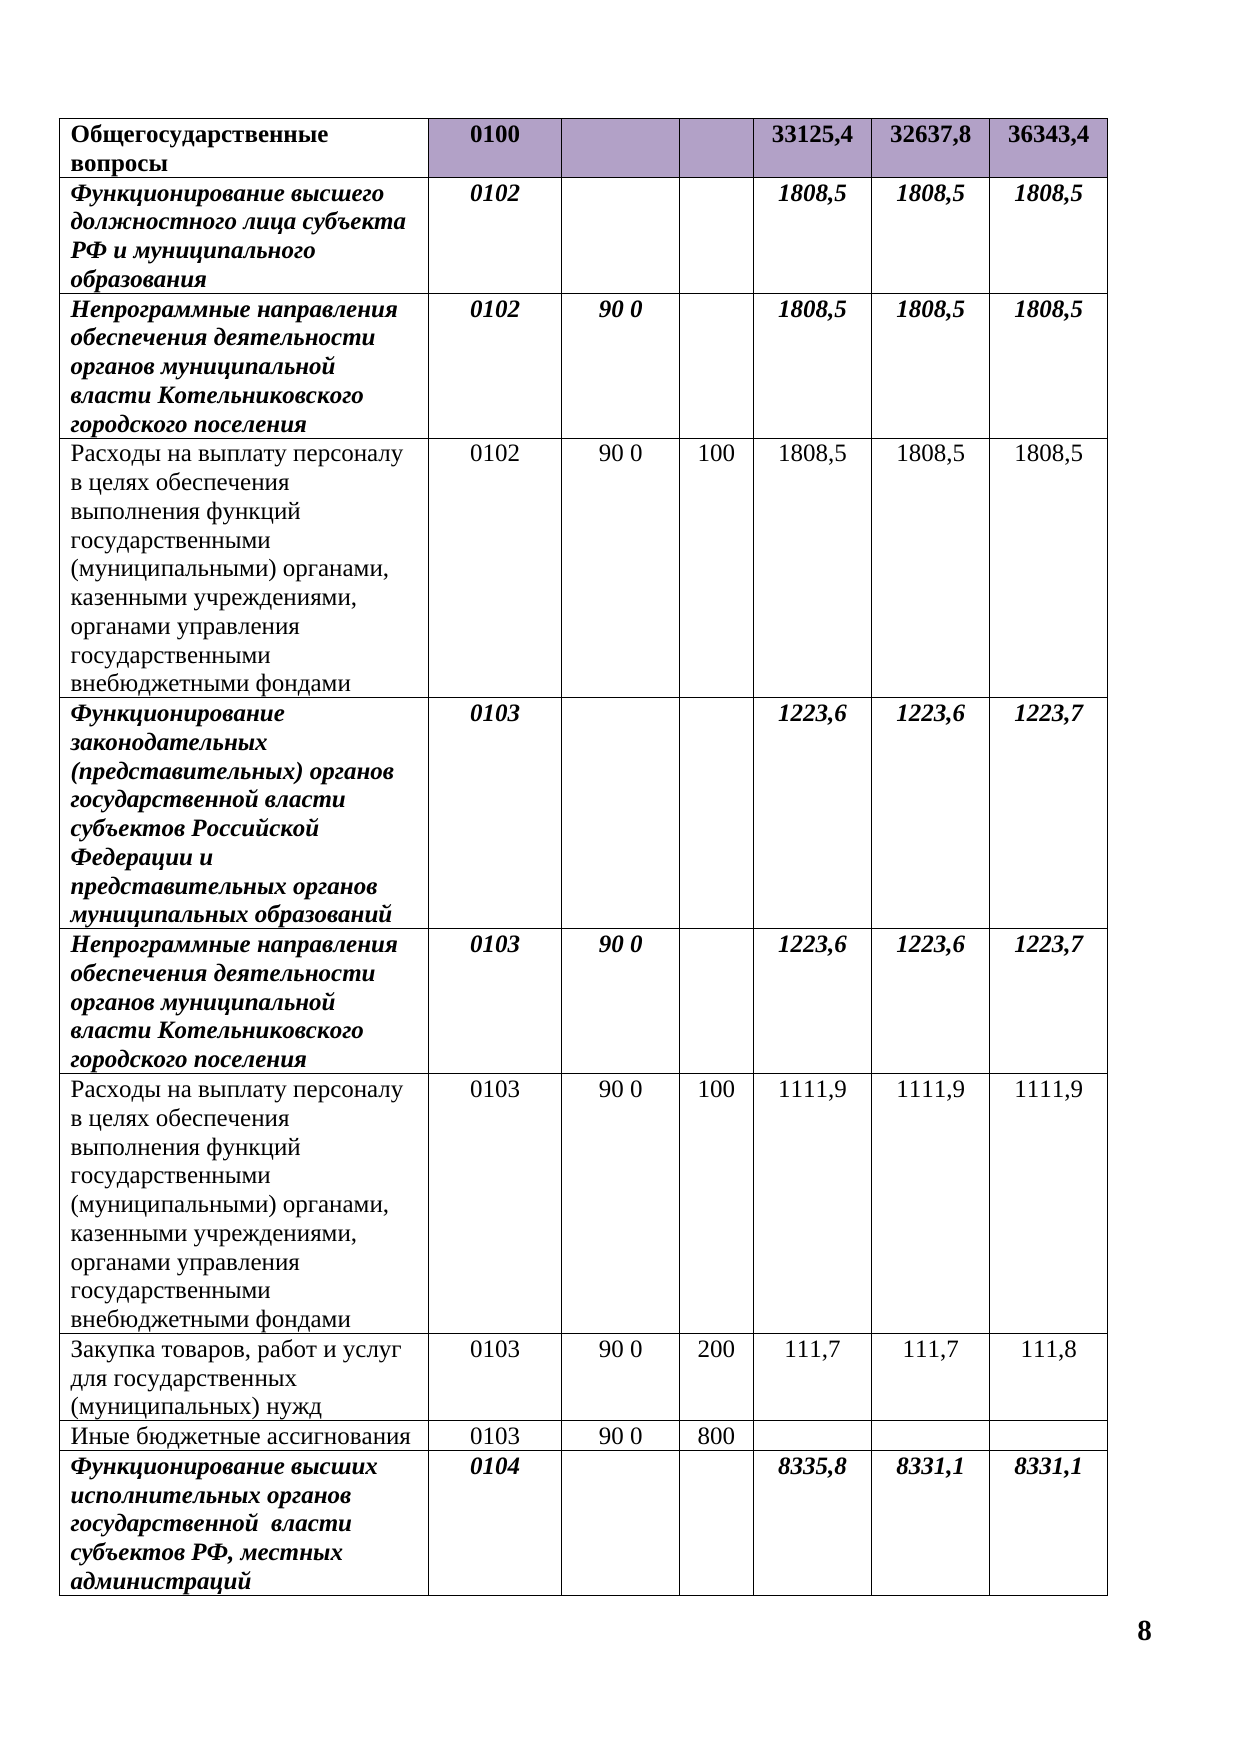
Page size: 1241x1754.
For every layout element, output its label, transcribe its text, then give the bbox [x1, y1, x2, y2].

table_cell Функционирование высшего должностного лица субъекта РФ и муниципального образования [60, 178, 428, 293]
table_cell 0100 [429, 119, 561, 177]
table_cell 1808,5 [754, 294, 871, 437]
table_cell [680, 698, 753, 928]
table_cell 1111,9 [872, 1074, 989, 1333]
table_cell Непрограммные направления обеспечения деятельности органов муниципальной власти Котельниковского городского поселения [60, 294, 428, 437]
table_cell 800 [680, 1421, 753, 1450]
table_cell 1808,5 [754, 439, 871, 697]
table_cell 100 [680, 439, 753, 697]
table_cell 33125,4 [754, 119, 871, 177]
table_cell 90 0 [562, 1334, 679, 1420]
table_cell 1808,5 [990, 294, 1107, 437]
table_cell 8331,1 [872, 1451, 989, 1595]
table_cell [562, 1451, 679, 1595]
table_cell 0103 [429, 1421, 561, 1450]
table_cell 0103 [429, 929, 561, 1073]
table_cell [680, 929, 753, 1073]
table_cell 32637,8 [872, 119, 989, 177]
table_cell 90 0 [562, 439, 679, 697]
table_cell 1808,5 [872, 178, 989, 293]
table_cell [872, 1421, 989, 1450]
table_cell 1808,5 [872, 439, 989, 697]
table_cell [990, 1421, 1107, 1450]
table_cell 1223,6 [754, 929, 871, 1073]
table_cell Непрограммные направления обеспечения деятельности органов муниципальной власти Котельниковского городского поселения [60, 929, 428, 1073]
table_cell 90 0 [562, 294, 679, 437]
table_cell Иные бюджетные ассигнования [60, 1421, 428, 1450]
table_cell 90 0 [562, 1074, 679, 1333]
table_cell 0103 [429, 698, 561, 928]
table_cell 1223,7 [990, 698, 1107, 928]
table_cell 111,7 [872, 1334, 989, 1420]
table_cell [562, 178, 679, 293]
table_cell 0102 [429, 178, 561, 293]
table_cell 0104 [429, 1451, 561, 1595]
table_cell 0103 [429, 1334, 561, 1420]
table_cell 8331,1 [990, 1451, 1107, 1595]
table_cell 1808,5 [990, 439, 1107, 697]
table_cell 200 [680, 1334, 753, 1420]
table_cell [562, 119, 679, 177]
table_cell 0103 [429, 1074, 561, 1333]
table_cell Общегосударственные вопросы [60, 119, 428, 177]
table_cell 90 0 [562, 929, 679, 1073]
table_cell 111,8 [990, 1334, 1107, 1420]
table_cell [680, 178, 753, 293]
table_cell Функционирование законодательных (представительных) органов государственной власти субъектов Российской Федерации и представительных органов муниципальных образований [60, 698, 428, 928]
table_cell [680, 1451, 753, 1595]
table_cell 1223,6 [872, 929, 989, 1073]
table_cell [680, 294, 753, 437]
table_cell [680, 119, 753, 177]
table_cell [562, 698, 679, 928]
table_cell 111,7 [754, 1334, 871, 1420]
table_cell 1808,5 [872, 294, 989, 437]
table_cell 1111,9 [990, 1074, 1107, 1333]
table_cell Закупка товаров, работ и услуг для государственных (муниципальных) нужд [60, 1334, 428, 1420]
table_cell 100 [680, 1074, 753, 1333]
table_cell 90 0 [562, 1421, 679, 1450]
table_cell 1808,5 [990, 178, 1107, 293]
table_cell 0102 [429, 439, 561, 697]
table_cell 36343,4 [990, 119, 1107, 177]
table_cell 1223,7 [990, 929, 1107, 1073]
table_cell 1223,6 [754, 698, 871, 928]
table_cell 1808,5 [754, 178, 871, 293]
table_cell 8335,8 [754, 1451, 871, 1595]
table_cell [754, 1421, 871, 1450]
table_cell 0102 [429, 294, 561, 437]
table_cell 1111,9 [754, 1074, 871, 1333]
table_cell 1223,6 [872, 698, 989, 928]
table_cell Функционирование высших исполнительных органов государственной власти субъектов РФ, местных администраций [60, 1451, 428, 1595]
